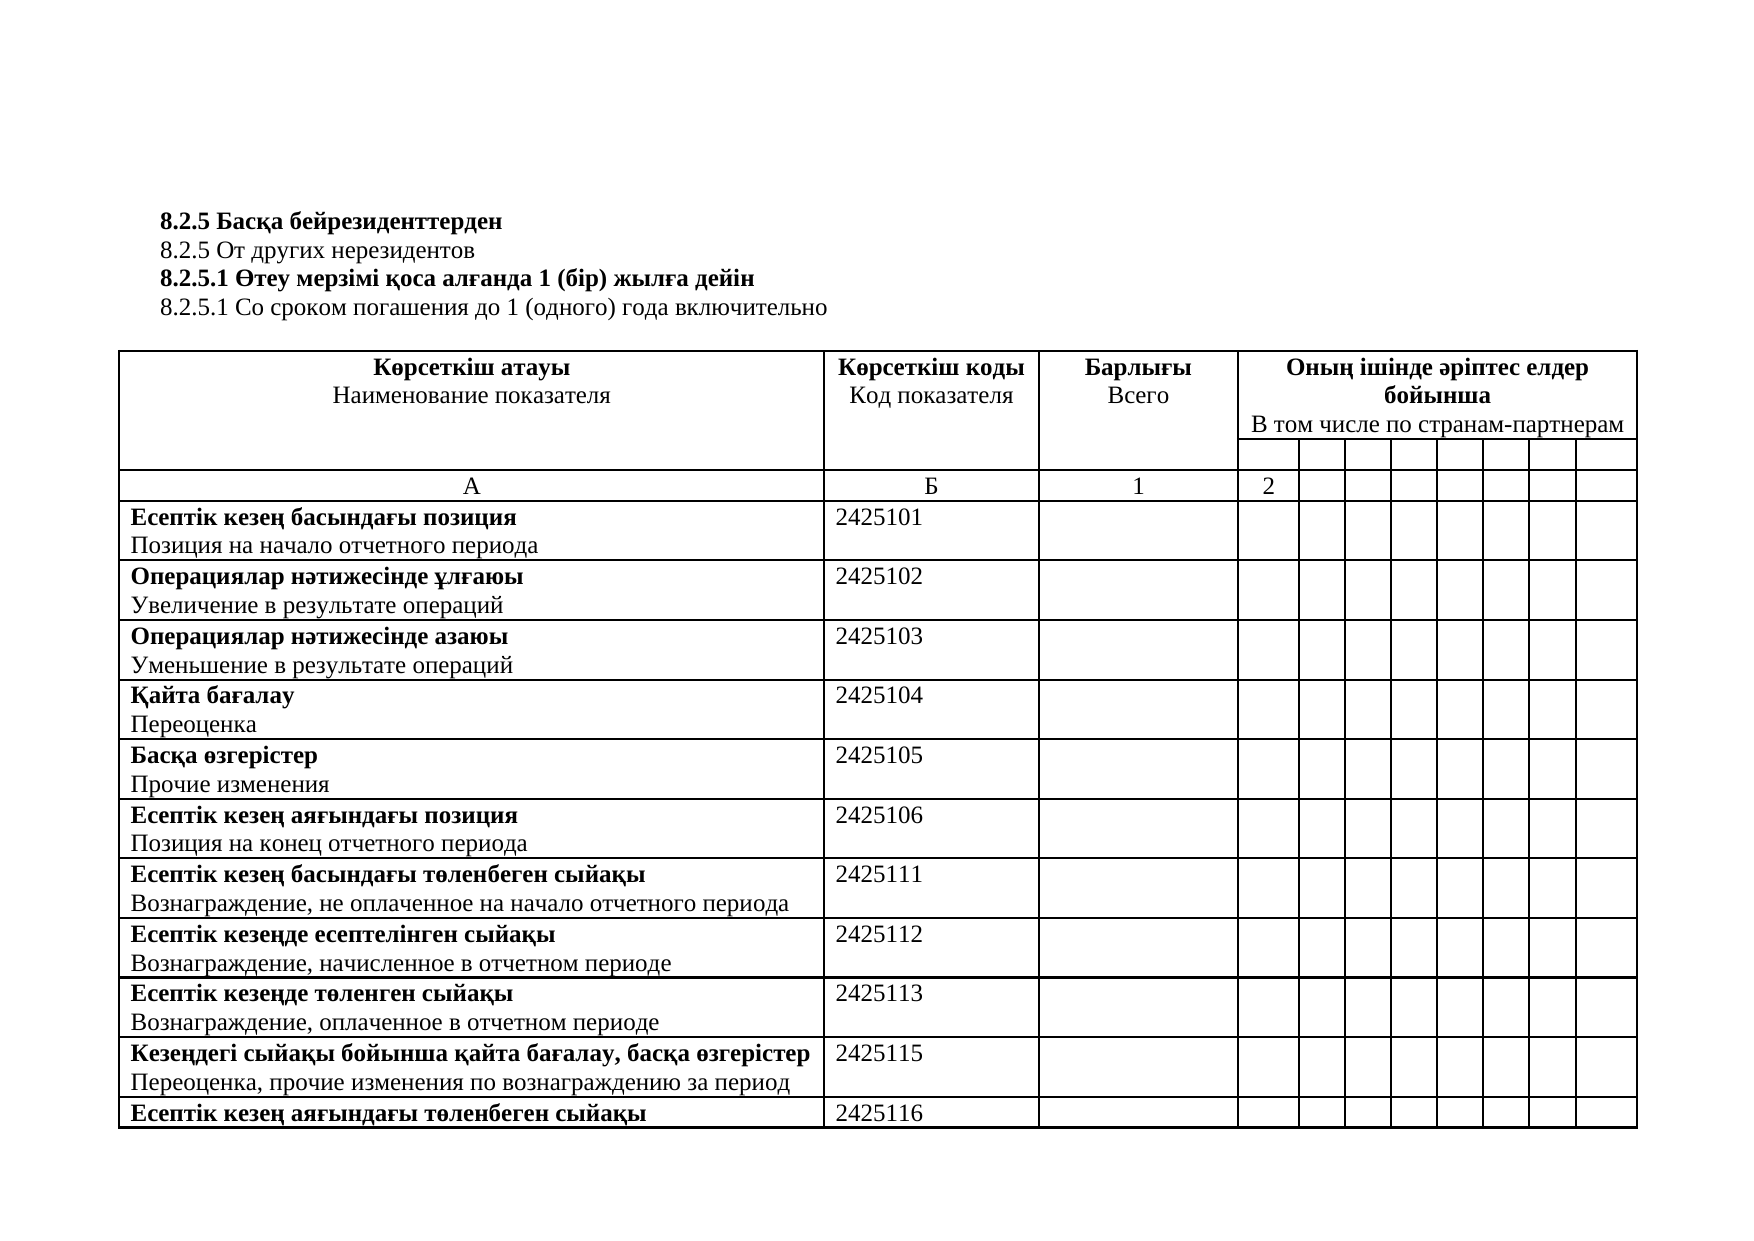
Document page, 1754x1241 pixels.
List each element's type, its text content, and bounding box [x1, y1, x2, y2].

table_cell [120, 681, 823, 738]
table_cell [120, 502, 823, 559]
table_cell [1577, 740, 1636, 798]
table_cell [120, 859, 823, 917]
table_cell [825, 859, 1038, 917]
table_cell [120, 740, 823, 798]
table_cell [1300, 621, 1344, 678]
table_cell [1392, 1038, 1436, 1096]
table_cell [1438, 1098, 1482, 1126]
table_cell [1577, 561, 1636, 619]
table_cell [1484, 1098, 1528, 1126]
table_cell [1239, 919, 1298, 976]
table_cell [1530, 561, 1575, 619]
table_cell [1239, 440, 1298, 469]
text 8.2.5 Басқа бейрезиденттерден [118, 206, 1636, 235]
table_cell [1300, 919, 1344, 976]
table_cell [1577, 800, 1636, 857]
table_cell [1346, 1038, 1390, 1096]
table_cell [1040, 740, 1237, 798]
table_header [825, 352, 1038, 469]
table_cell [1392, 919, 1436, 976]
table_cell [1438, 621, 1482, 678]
text 8.2.5.1 Өтеу мерзімі қоса алғанда 1 (бір) жылға дейін [118, 263, 1636, 292]
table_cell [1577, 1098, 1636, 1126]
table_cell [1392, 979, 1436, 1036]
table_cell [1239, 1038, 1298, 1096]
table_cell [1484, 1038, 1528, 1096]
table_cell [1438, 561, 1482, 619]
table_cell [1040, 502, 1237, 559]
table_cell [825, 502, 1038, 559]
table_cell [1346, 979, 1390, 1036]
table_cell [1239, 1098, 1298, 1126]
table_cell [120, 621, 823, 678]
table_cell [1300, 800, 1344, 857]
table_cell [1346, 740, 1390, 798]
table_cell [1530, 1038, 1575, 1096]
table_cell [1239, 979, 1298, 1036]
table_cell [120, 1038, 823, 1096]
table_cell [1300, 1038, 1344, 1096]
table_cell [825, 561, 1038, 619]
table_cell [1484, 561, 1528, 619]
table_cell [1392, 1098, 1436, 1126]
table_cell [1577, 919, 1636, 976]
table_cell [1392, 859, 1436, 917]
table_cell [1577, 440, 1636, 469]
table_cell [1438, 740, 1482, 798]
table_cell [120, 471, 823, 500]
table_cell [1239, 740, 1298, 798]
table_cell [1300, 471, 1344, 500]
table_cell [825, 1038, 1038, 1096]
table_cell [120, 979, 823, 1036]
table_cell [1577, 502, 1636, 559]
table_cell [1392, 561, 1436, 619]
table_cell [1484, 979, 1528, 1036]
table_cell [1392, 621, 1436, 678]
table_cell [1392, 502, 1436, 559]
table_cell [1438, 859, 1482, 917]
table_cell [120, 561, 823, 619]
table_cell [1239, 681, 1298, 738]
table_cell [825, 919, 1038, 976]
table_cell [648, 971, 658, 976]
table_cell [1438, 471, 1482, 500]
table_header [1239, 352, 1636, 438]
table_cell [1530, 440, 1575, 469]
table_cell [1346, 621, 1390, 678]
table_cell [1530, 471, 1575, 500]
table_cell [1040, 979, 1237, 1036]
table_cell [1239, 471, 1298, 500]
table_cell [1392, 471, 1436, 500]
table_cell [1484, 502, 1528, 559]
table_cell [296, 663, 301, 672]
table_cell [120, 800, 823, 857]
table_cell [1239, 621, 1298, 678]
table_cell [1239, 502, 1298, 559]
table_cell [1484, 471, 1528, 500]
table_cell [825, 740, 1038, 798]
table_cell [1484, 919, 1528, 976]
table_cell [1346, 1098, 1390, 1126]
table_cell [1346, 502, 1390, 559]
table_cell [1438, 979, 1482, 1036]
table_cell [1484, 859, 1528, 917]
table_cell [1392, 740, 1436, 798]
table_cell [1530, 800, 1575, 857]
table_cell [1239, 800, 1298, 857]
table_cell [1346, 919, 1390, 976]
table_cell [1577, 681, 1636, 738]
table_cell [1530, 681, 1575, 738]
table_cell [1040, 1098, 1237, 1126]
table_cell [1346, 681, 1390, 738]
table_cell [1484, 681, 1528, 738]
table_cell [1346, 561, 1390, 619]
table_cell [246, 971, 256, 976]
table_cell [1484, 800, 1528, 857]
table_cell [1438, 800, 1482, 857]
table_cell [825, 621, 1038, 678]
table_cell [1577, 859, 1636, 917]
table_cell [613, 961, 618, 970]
text 8.2.5 От других нерезидентов [118, 235, 1636, 263]
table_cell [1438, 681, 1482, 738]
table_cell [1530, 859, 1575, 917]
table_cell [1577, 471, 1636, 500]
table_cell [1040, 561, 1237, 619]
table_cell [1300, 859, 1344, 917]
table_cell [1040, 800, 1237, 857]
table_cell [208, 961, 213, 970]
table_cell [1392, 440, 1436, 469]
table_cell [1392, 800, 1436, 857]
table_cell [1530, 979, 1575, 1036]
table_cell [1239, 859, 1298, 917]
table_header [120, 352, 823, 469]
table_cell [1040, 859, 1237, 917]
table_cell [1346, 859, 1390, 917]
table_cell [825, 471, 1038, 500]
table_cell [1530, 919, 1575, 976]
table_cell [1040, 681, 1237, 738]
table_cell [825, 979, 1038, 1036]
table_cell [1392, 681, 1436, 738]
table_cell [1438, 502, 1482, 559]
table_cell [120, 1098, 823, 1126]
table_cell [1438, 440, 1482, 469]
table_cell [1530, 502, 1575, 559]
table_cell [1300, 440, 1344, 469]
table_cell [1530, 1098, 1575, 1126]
text 8.2.5.1 Со сроком погашения до 1 (одного) года включительно [118, 292, 1636, 321]
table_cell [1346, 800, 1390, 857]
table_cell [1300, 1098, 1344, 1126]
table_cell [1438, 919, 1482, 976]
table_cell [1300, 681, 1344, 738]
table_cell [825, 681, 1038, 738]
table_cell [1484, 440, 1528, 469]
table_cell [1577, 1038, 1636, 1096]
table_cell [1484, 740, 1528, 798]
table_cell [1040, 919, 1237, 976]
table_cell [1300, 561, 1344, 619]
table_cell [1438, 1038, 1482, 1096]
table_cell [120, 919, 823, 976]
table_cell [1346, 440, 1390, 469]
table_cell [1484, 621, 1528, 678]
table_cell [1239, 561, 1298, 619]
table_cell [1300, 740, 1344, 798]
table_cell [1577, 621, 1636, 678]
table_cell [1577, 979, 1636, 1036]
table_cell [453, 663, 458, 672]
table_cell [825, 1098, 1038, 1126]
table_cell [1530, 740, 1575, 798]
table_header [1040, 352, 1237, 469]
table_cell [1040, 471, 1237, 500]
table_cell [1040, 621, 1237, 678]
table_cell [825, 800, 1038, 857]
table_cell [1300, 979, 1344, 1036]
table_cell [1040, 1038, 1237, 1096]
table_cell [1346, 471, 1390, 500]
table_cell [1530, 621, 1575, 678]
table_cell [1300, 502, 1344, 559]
